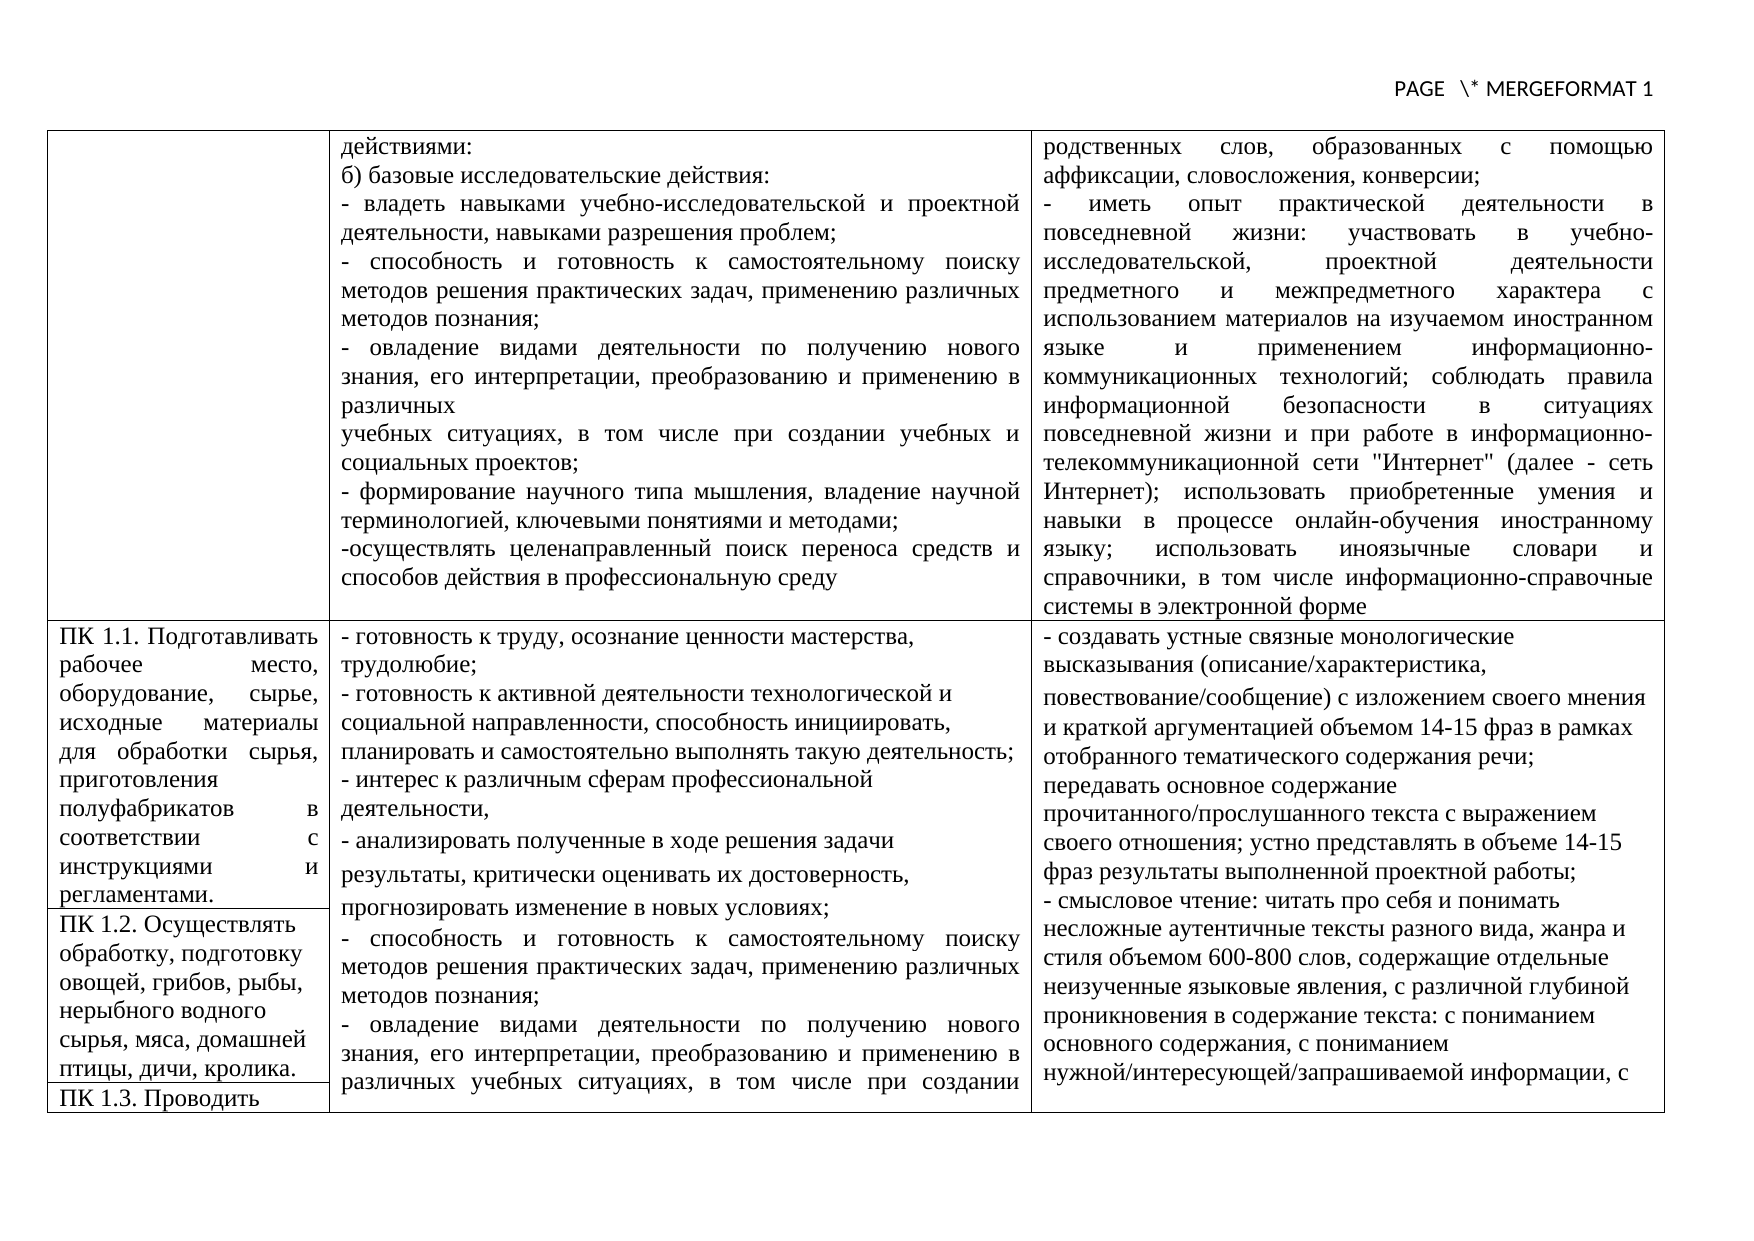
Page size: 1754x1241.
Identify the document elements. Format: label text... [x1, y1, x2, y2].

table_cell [48, 131, 329, 620]
table_cell ПК 1.2. Осуществлять обработку, подготовку овощей, грибов, рыбы, нерыбного водного сырья, мяса, домашней птицы, дичи, кролика. [48, 909, 329, 1082]
table_cell - создавать устные связные монологические высказывания (описание/характеристика, повествование/сообщение) с изложением своего мнения и краткой аргументацией объемом 14-15 фраз в рамках отобранного тематического содержания речи; передавать основное содержание прочитанного/прослушанного текста с выражением своего отношения; устно представлять в объеме 14-15 фраз результаты выполненной проектной работы; - смысловое чтение: читать про себя и понимать несложные аутентичные тексты разного вида, жанра и стиля объемом 600-800 слов, содержащие отдельные неизученные языковые явления, с различной глубиной проникновения в содержание текста: с пониманием основного содержания, с пониманием нужной/интересующей/запрашиваемой информации, с полным пониманием прочитанного; читать несплошные тексты (таблицы, диаграммы, графики) и понимать представленную в них информацию; письменная речь: заполнять анкеты и формуляры, сообщая о себе основные сведения, в соответствии с нормами, принятыми в стране/странах изучаемого языка; - знать и понимание основных значений изученных лексических единиц (слов, словосочетаний, речевых клише), основных способов словообразования (аффиксация, словосложение, конверсия) и особенностей структуры простых и сложных предложений и различных коммуникативных типов предложений; выявление признаков изученных грамматических и лексических явлений по заданным основаниям; [1032, 621, 1664, 1112]
table_cell - готовность к труду, осознание ценности мастерства, трудолюбие; - готовность к активной деятельности технологической и социальной направленности, способность инициировать, планировать и самостоятельно выполнять такую деятельность; - интерес к различным сферам профессиональной деятельности, - анализировать полученные в ходе решения задачи результаты, критически оценивать их достоверность, прогнозировать изменение в новых условиях; - способность и готовность к самостоятельному поиску методов решения практических задач, применению различных методов познания; - овладение видами деятельности по получению нового знания, его интерпретации, преобразованию и применению в различных учебных ситуациях, в том числе при создании учебных и социальных проектов; - совершенствование языковой и читательской культуры как средства взаимодействия между людьми и познания мира; Овладение универсальными коммуникативными действиями: б) совместная деятельность: - понимать и использовать преимущества командной и индивидуальной работы; - принимать цели совместной деятельности, организовывать и координировать действия по ее достижению: составлять план действий, распределять роли с учетом мнений участников обсуждать результаты совместной работы; [330, 621, 1031, 1112]
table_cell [330, 131, 1031, 620]
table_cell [48, 1083, 329, 1112]
table_cell ПК 1.1. Подготавливать рабочее место, оборудование, сырье, исходные материалы для обработки сырья, приготовления полуфабрикатов в соответствии с инструкциями и регламентами. [48, 621, 329, 908]
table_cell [1032, 131, 1664, 620]
